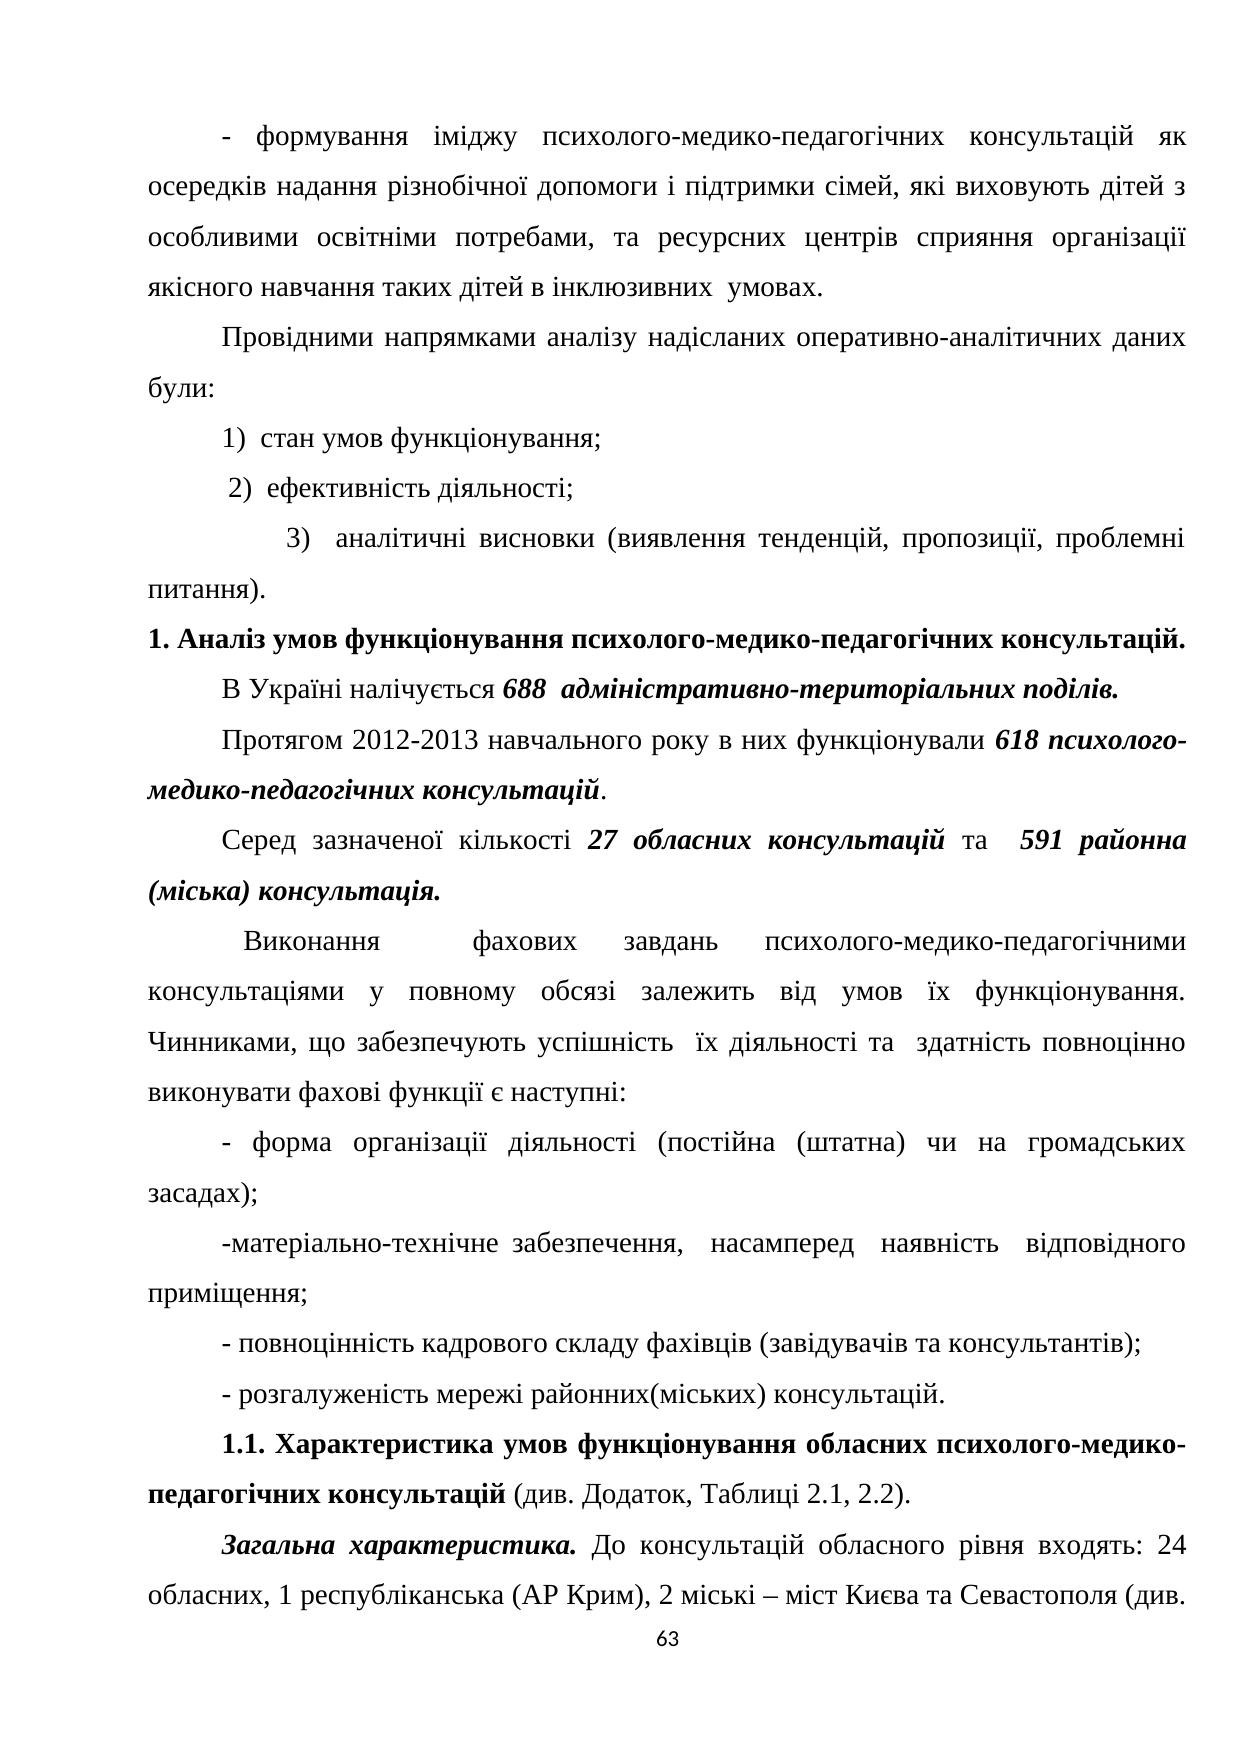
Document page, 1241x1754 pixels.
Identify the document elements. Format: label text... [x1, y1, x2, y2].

text Провідними напрямками аналізу надісланих оперативно-аналітичних даних були: [148, 319, 1187, 403]
text 1. Аналіз умов функціонування психолого-медико-педагогічних консультацій. [148, 621, 1187, 655]
text - повноцінність кадрового складу фахівців (завідувачів та консультантів); [148, 1326, 1187, 1359]
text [148, 1527, 1187, 1611]
text 3) аналітичні висновки (виявлення тенденцій, пропозиції, проблемні питання). [148, 521, 1187, 604]
text 1) стан умов функціонування; [148, 420, 1187, 453]
text -матеріально-технічне забезпечення, насамперед наявність відповідного приміщення; [148, 1225, 1187, 1309]
text 1.1. Характеристика умов функціонування обласних психолого-медико-педагогічних консультацій (див. Додаток, Таблиці 2.1, 2.2). [148, 1426, 1187, 1510]
text Серед зазначеної кількості 27 обласних консультацій та 591 районна (міська) консультація. [148, 822, 1187, 906]
text - розгалуженість мережі районних(міських) консультацій. [148, 1376, 1187, 1409]
text - форма організації діяльності (постійна (штатна) чи на громадських засадах); [148, 1124, 1187, 1208]
text 2) ефективність діяльності; [148, 470, 1187, 504]
text Протягом 2012-2013 навчального року в них функціонували 618 психолого-медико-педагогічних консультацій. [148, 722, 1187, 806]
text Виконання фахових завдань психолого-медико-педагогічними консультаціями у повному обсязі залежить від умов їх функціонування. Чинниками, що забезпечують успішність їх діяльності та здатність повноцінно виконувати фахові функції є наступні: [148, 923, 1187, 1108]
text В Україні налічується 688 адміністративно-територіальних поділів. [148, 672, 1187, 705]
text - формування іміджу психолого-медико-педагогічних консультацій як осередків надання різнобічної допомоги і підтримки сімей, які виховують дітей з особливими освітніми потребами, та ресурсних центрів сприяння організації якісного навчання таких дітей в інклюзивних умовах. [148, 118, 1187, 303]
